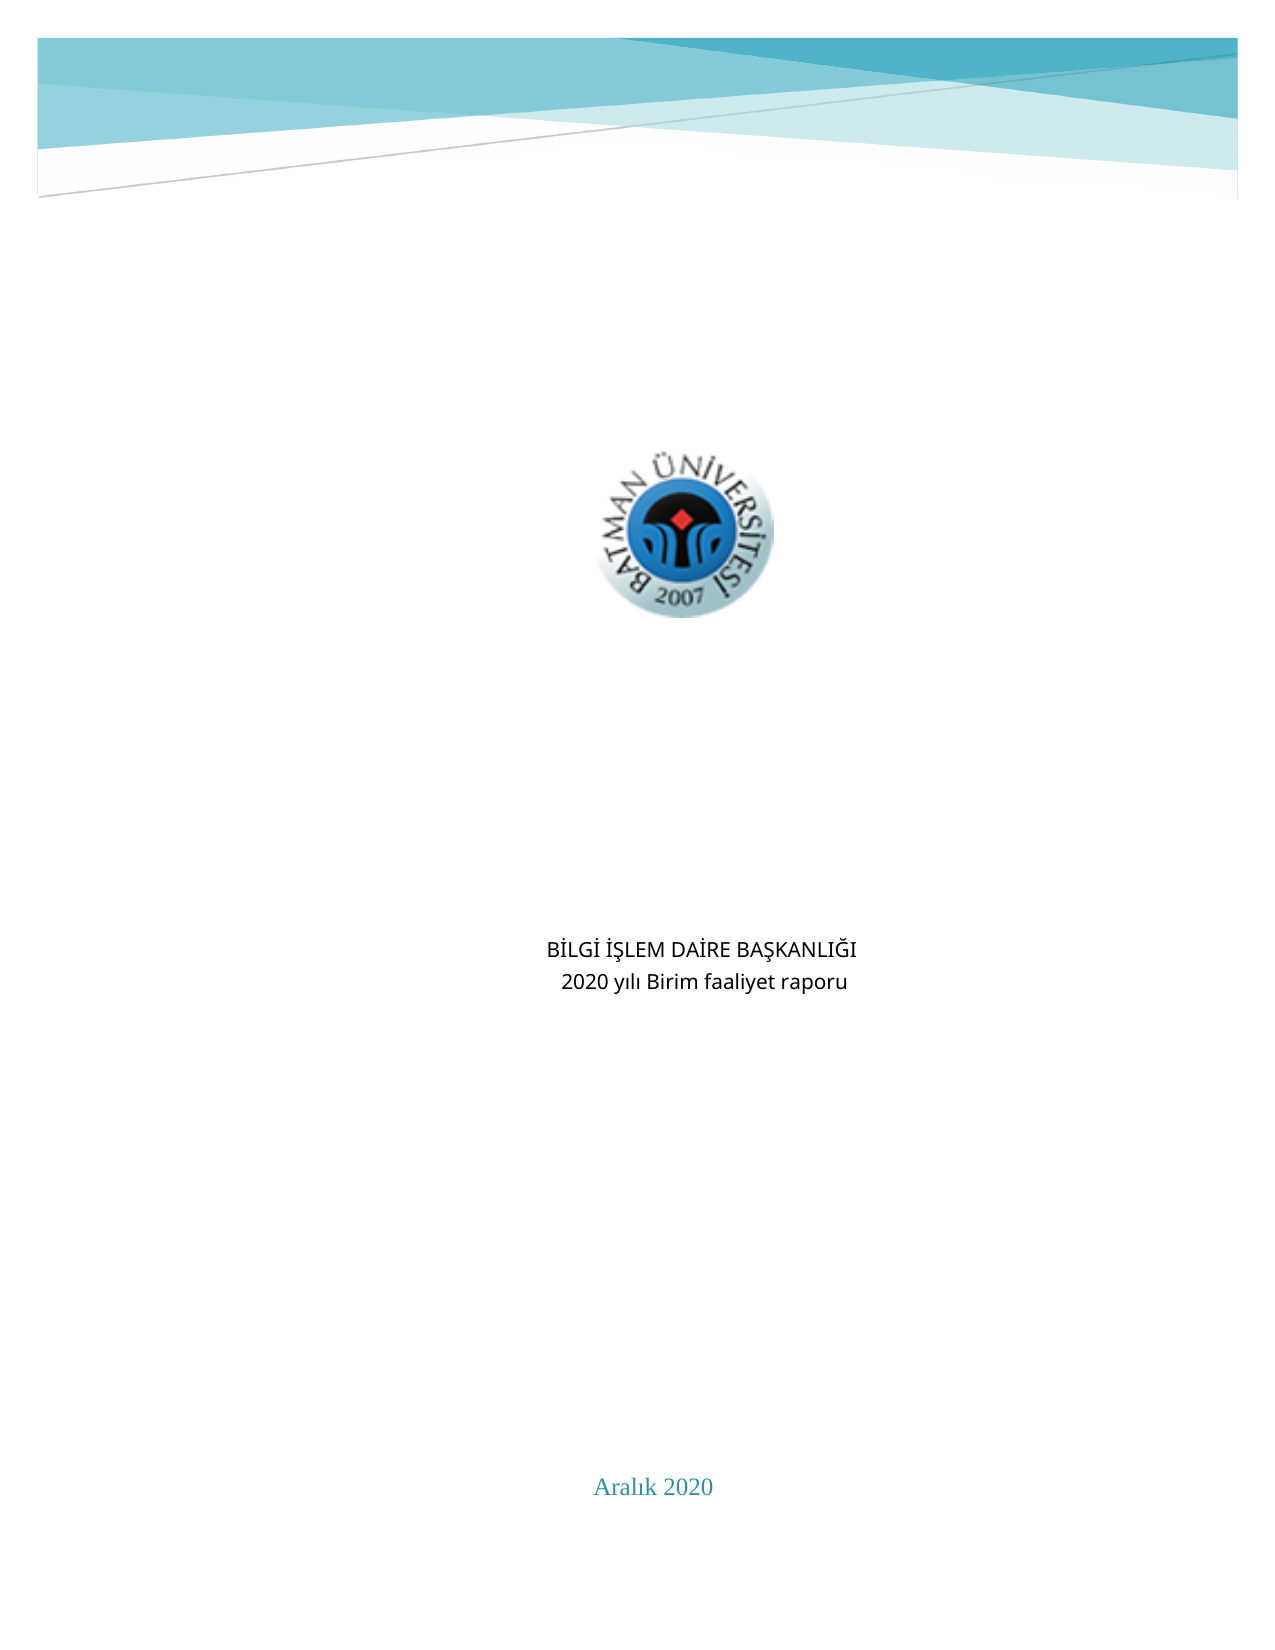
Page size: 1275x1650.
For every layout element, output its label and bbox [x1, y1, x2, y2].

picture [37, 37, 1238, 211]
picture [591, 444, 774, 618]
